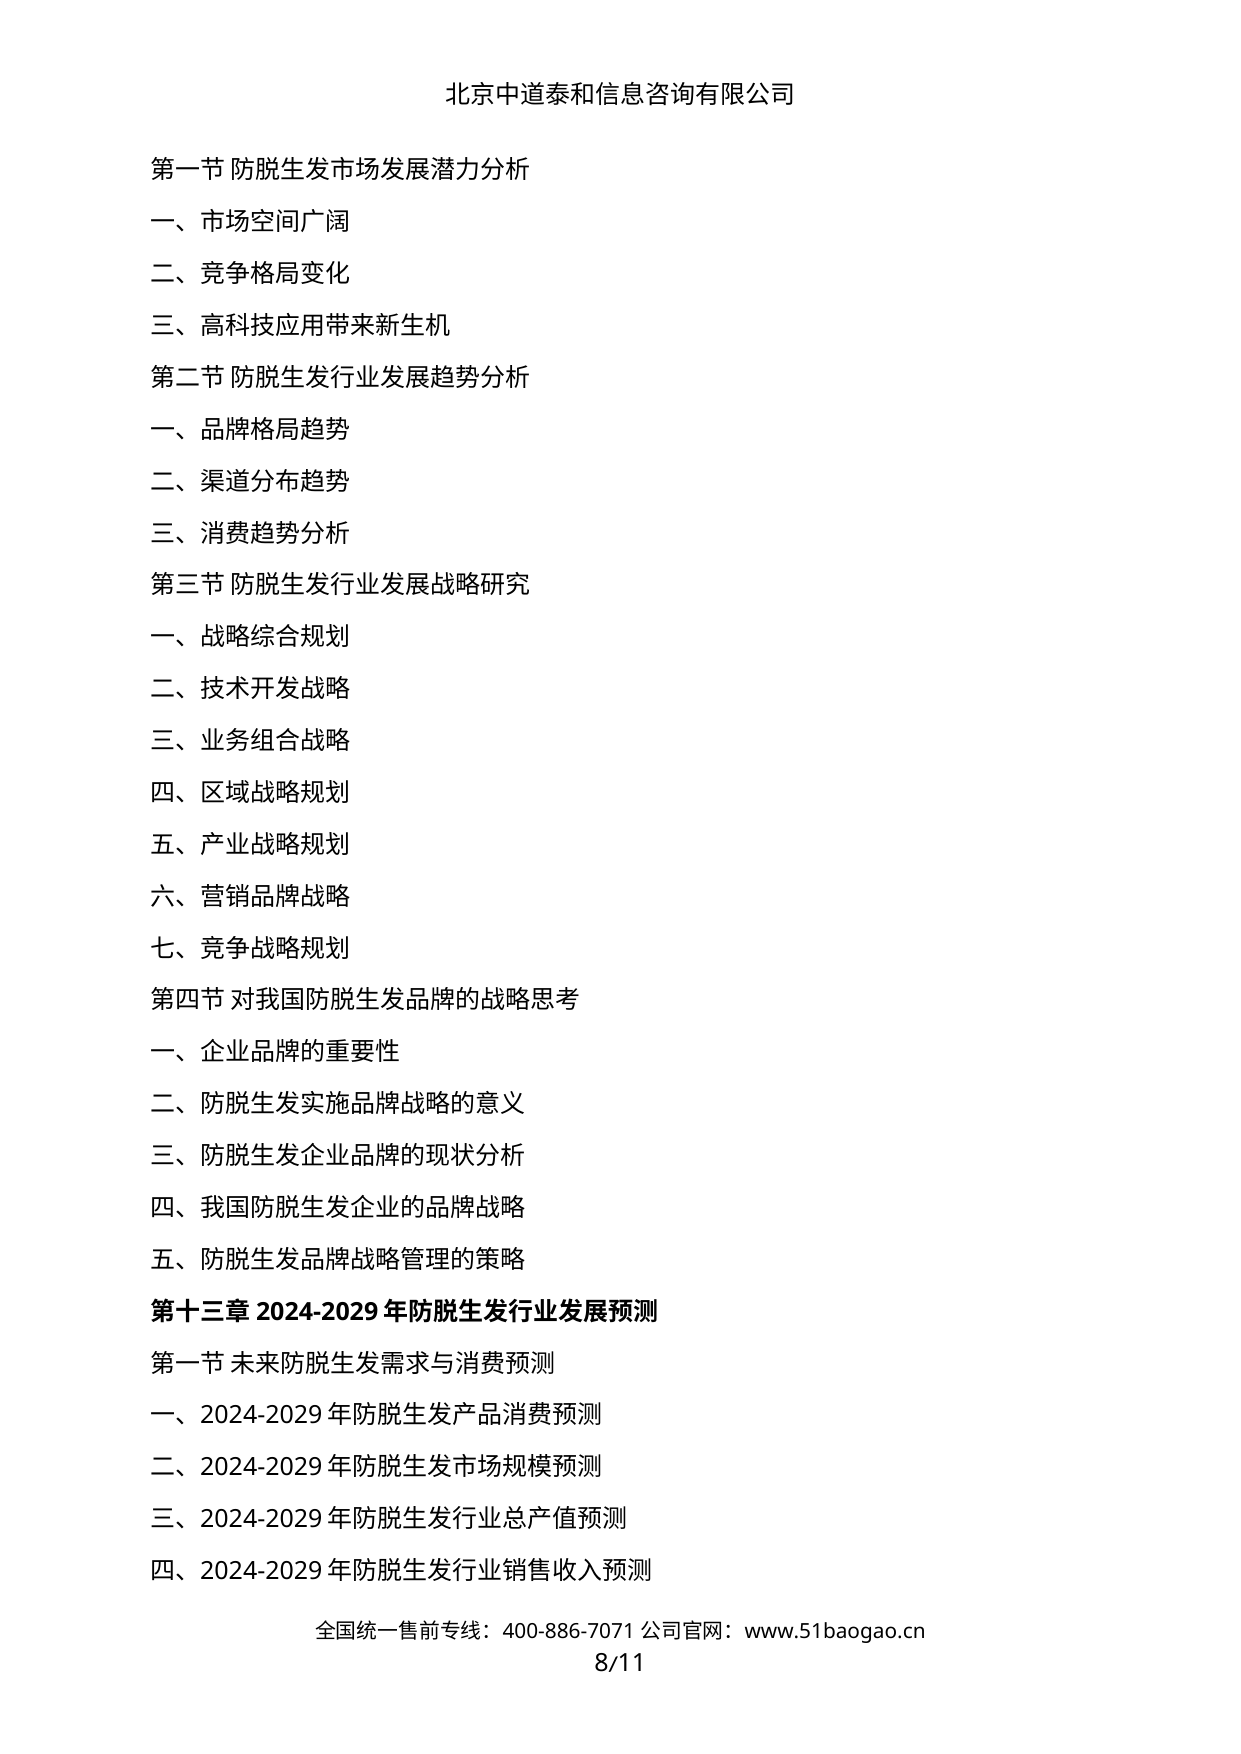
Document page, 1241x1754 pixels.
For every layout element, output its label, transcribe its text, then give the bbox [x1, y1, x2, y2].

text 第二节 防脱生发行业发展趋势分析 [150, 357, 1090, 394]
text 二、2024-2029年防脱生发市场规模预测 [150, 1447, 1090, 1483]
text 三、2024-2029年防脱生发行业总产值预测 [150, 1499, 1090, 1535]
text 六、营销品牌战略 [150, 876, 1090, 912]
text 一、企业品牌的重要性 [150, 1032, 1090, 1068]
text 第十三章 2024-2029年防脱生发行业发展预测 [150, 1291, 1090, 1327]
text 三、高科技应用带来新生机 [150, 306, 1090, 342]
text 五、产业战略规划 [150, 824, 1090, 861]
text 四、区域战略规划 [150, 772, 1090, 809]
text 一、品牌格局趋势 [150, 409, 1090, 446]
text 第一节 未来防脱生发需求与消费预测 [150, 1343, 1090, 1379]
text 第四节 对我国防脱生发品牌的战略思考 [150, 980, 1090, 1016]
text 二、防脱生发实施品牌战略的意义 [150, 1084, 1090, 1120]
text 一、市场空间广阔 [150, 202, 1090, 238]
text 第一节 防脱生发市场发展潜力分析 [150, 150, 1090, 186]
text 四、2024-2029年防脱生发行业销售收入预测 [150, 1551, 1090, 1587]
text 二、技术开发战略 [150, 669, 1090, 705]
text 三、防脱生发企业品牌的现状分析 [150, 1136, 1090, 1172]
text 五、防脱生发品牌战略管理的策略 [150, 1239, 1090, 1276]
text 三、业务组合战略 [150, 721, 1090, 757]
text 七、竞争战略规划 [150, 928, 1090, 964]
text 一、2024-2029年防脱生发产品消费预测 [150, 1395, 1090, 1431]
text 三、消费趋势分析 [150, 513, 1090, 549]
text 一、战略综合规划 [150, 617, 1090, 653]
text 四、我国防脱生发企业的品牌战略 [150, 1187, 1090, 1224]
text 二、渠道分布趋势 [150, 461, 1090, 497]
text 二、竞争格局变化 [150, 254, 1090, 290]
text 第三节 防脱生发行业发展战略研究 [150, 565, 1090, 601]
